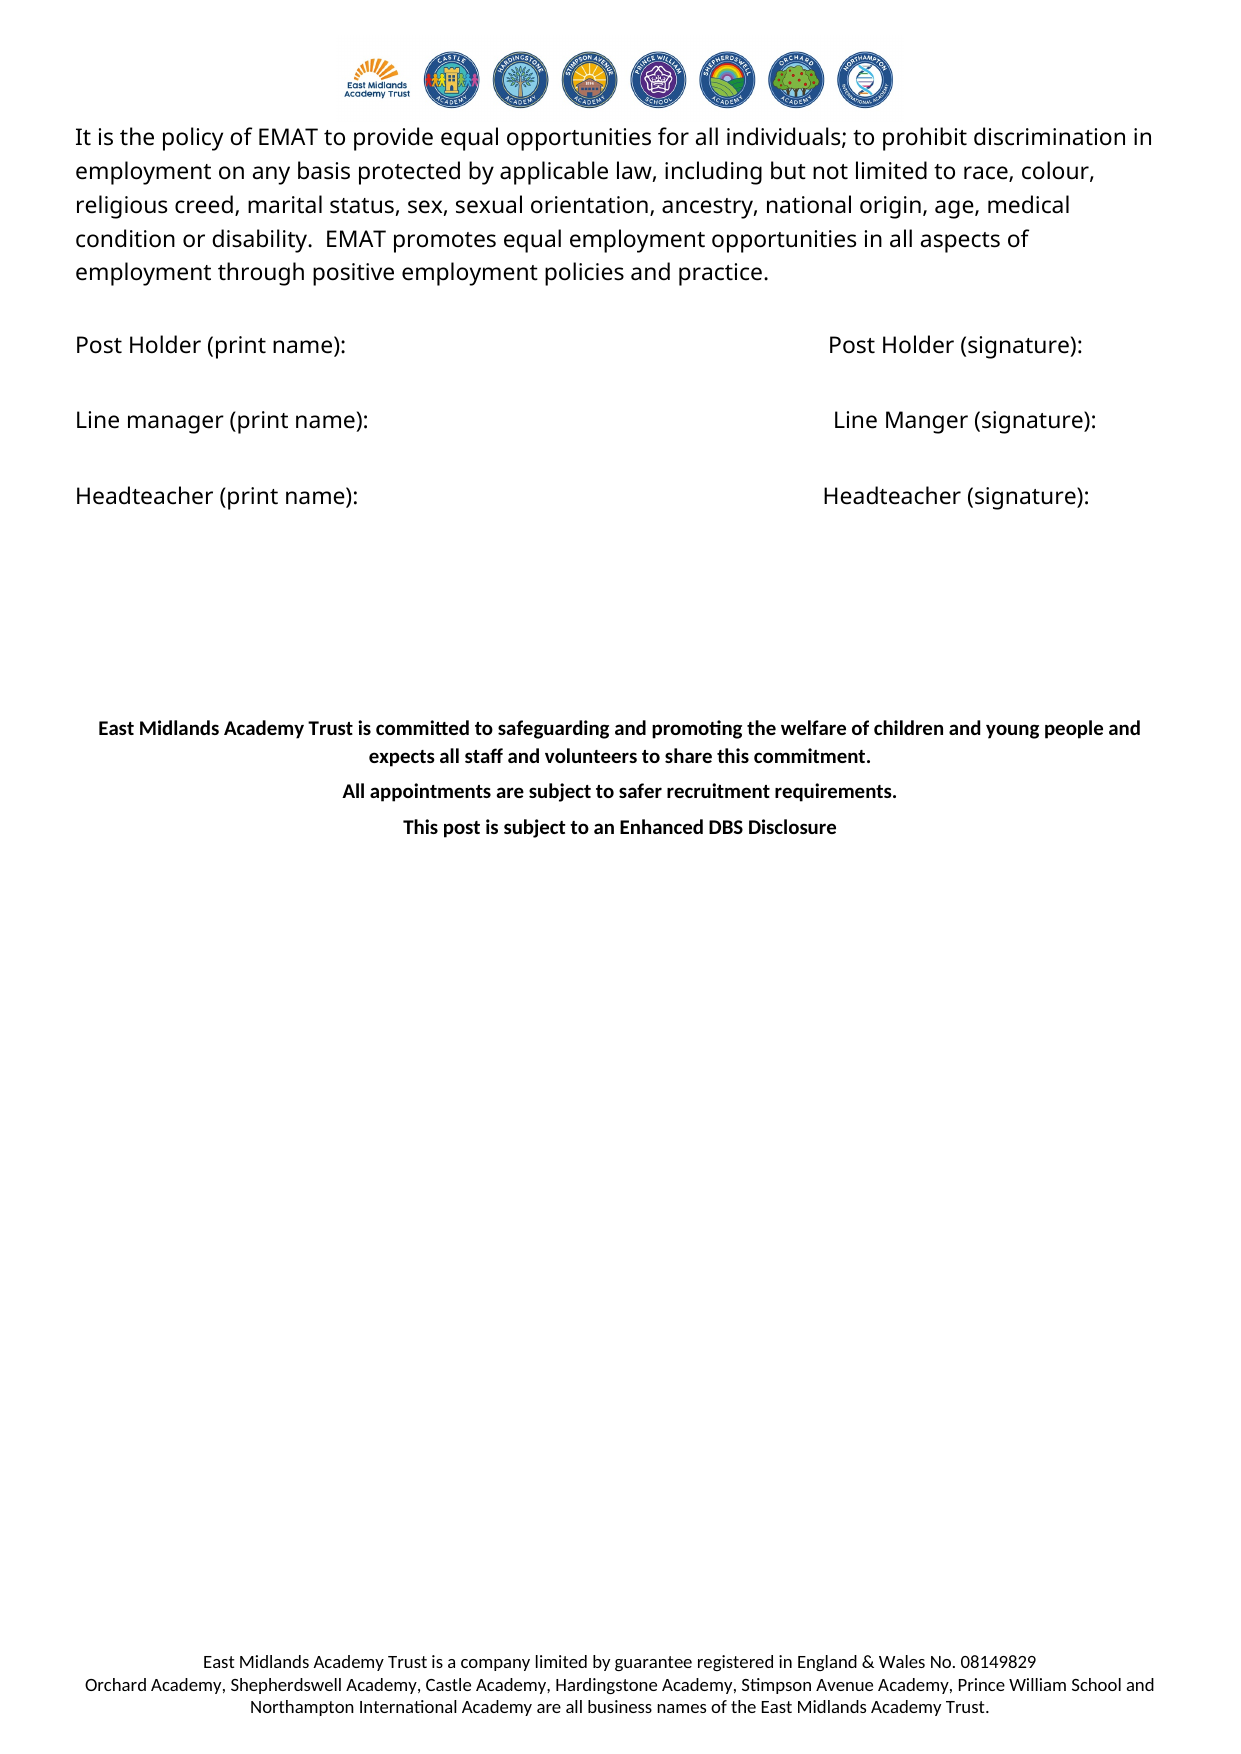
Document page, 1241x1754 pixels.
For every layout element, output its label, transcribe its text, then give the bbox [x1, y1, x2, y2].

picture [335, 35, 905, 122]
text This post is subject to an Enhanced DBS Disclosure [75, 814, 1165, 840]
text Line manager (print name): Line Manger (signature): [75, 404, 1165, 436]
text All appointments are subject to safer recruitment requirements. [75, 779, 1165, 804]
text It is the policy of EMAT to provide equal opportunities for all individuals; to prohibit discrimination in employment on any basis protected by applicable law, including but not limited to race, colour, religious creed, marital status, sex, sexual orientation, ancestry, national origin, age, medical condition or disability. EMAT promotes equal employment opportunities in all aspects of employment through positive employment policies and practice. [75, 121, 1165, 288]
text Headteacher (print name): Headteacher (signature): [75, 480, 1165, 512]
text Post Holder (print name): Post Holder (signature): [75, 329, 1165, 360]
text East Midlands Academy Trust is committed to safeguarding and promoting the welfare of children and young people and expects all staff and volunteers to share this commitment. [75, 716, 1165, 768]
